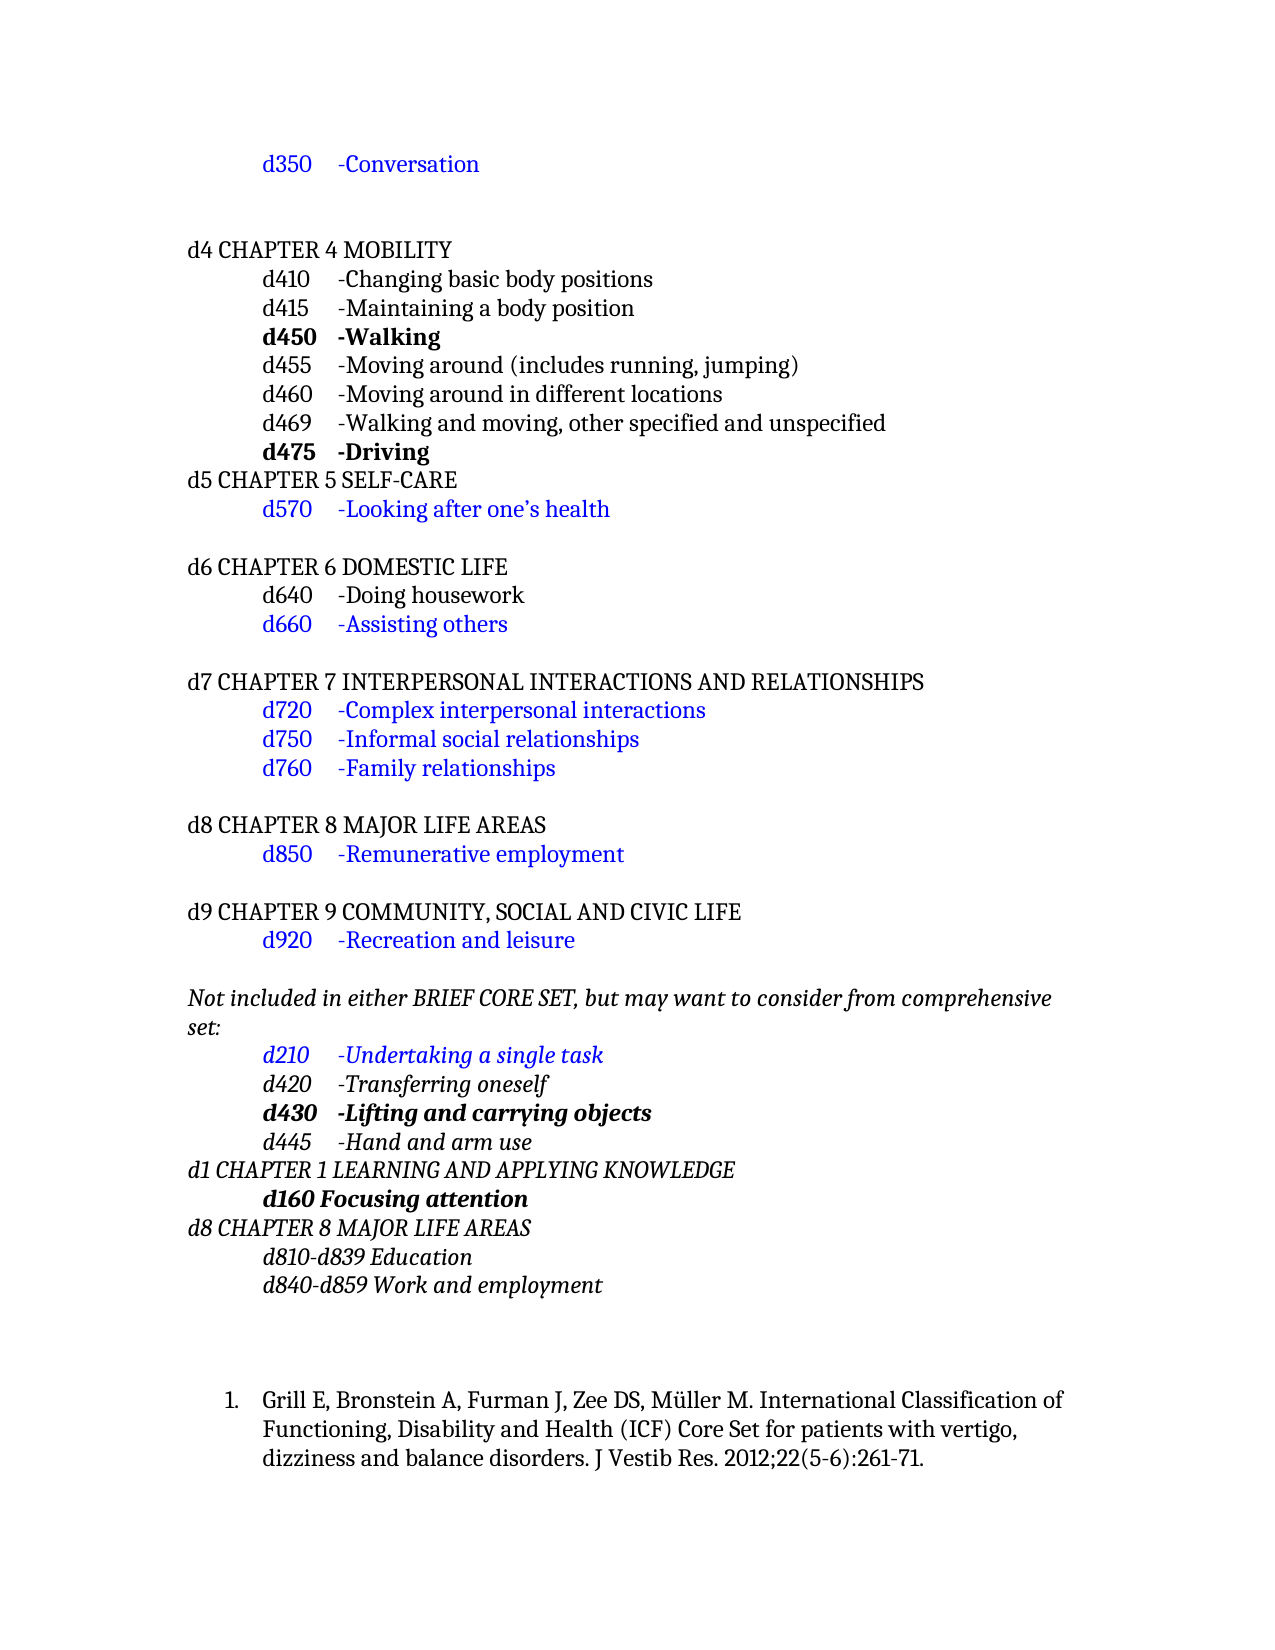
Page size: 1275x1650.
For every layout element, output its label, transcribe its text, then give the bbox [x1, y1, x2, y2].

text d760 -Family relationships [187, 754, 1087, 782]
text d350 -Conversation [187, 150, 1087, 179]
text d8 CHAPTER 8 MAJOR LIFE AREAS [187, 1214, 1087, 1242]
text d450 -Walking [262, 322, 1087, 351]
text d840-d859 Work and employment [187, 1271, 1087, 1300]
text d920 -Recreation and leisure [187, 926, 1087, 955]
list Grill E, Bronstein A, Furman J, Zee DS, Müller M. International Classification of Functioning, Disability and Health (ICF) Core Set for patients with vertigo, dizziness and balance disorders. J Vestib Res. 2012;22(5-6):261-71. [225, 1386, 1087, 1472]
text d6 CHAPTER 6 DOMESTIC LIFE [187, 552, 1087, 581]
text d1 CHAPTER 1 LEARNING AND APPLYING KNOWLEDGE [187, 1156, 1087, 1185]
text d469 -Walking and moving, other specified and unspecified [262, 409, 1087, 437]
text Not included in either BRIEF CORE SET, but may want to consider from comprehensive set: [187, 984, 1087, 1041]
text d475 -Driving [262, 437, 1087, 466]
text d210 -Undertaking a single task [262, 1041, 1087, 1070]
text d455 -Moving around (includes running, jumping) [262, 351, 1087, 380]
text d9 CHAPTER 9 COMMUNITY, SOCIAL AND CIVIC LIFE [187, 897, 1087, 926]
text d7 CHAPTER 7 INTERPERSONAL INTERACTIONS AND RELATIONSHIPS [187, 667, 1087, 696]
text d445 -Hand and arm use [262, 1127, 1087, 1156]
text d850 -Remunerative employment [187, 840, 1087, 869]
text d720 -Complex interpersonal interactions [187, 696, 1087, 725]
text d750 -Informal social relationships [187, 725, 1087, 754]
text d410 -Changing basic body positions [262, 265, 1087, 294]
text d420 -Transferring oneself [262, 1070, 1087, 1099]
text d5 CHAPTER 5 SELF-CARE [187, 466, 1087, 495]
text d8 CHAPTER 8 MAJOR LIFE AREAS [187, 811, 1087, 840]
text d415 -Maintaining a body position [262, 294, 1087, 322]
text d160 Focusing attention [187, 1185, 1087, 1214]
text d660 -Assisting others [262, 610, 1087, 639]
text d810-d839 Education [187, 1242, 1087, 1271]
text d460 -Moving around in different locations [262, 380, 1087, 409]
text d640 -Doing housework [262, 581, 1087, 610]
text d570 -Looking after one’s health [187, 495, 1087, 524]
text d430 -Lifting and carrying objects [262, 1099, 1087, 1127]
text d4 CHAPTER 4 MOBILITY [187, 236, 1087, 265]
